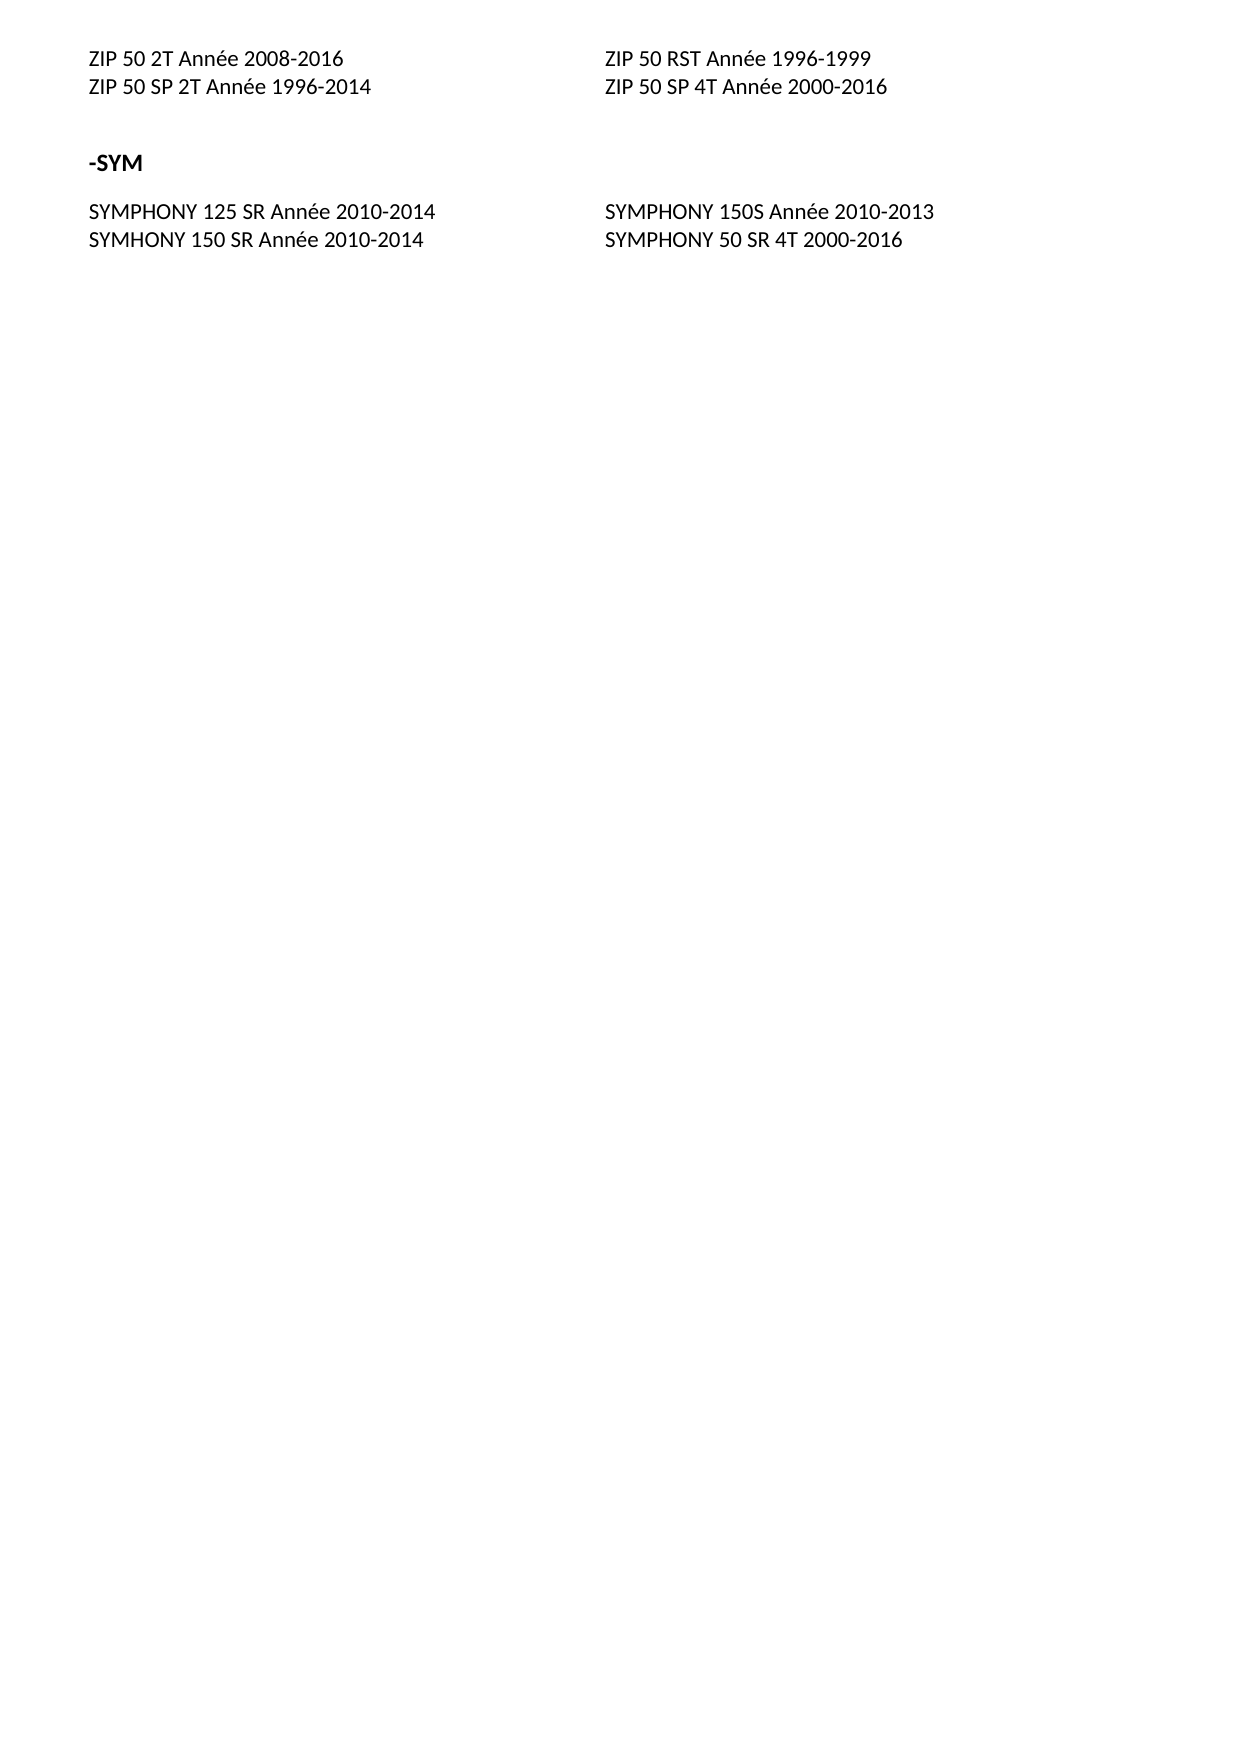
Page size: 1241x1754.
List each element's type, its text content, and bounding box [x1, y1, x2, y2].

text ZIP 50 SP 2T Année 1996-2014 ZIP 50 SP 4T Année 2000-2016 [89, 72, 1122, 100]
text ZIP 50 2T Année 2008-2016 ZIP 50 RST Année 1996-1999 [89, 44, 1122, 72]
text SYMHONY 150 SR Année 2010-2014 SYMPHONY 50 SR 4T 2000-2016 [89, 225, 1122, 253]
text -SYM [89, 147, 1122, 178]
text SYMPHONY 125 SR Année 2010-2014 SYMPHONY 150S Année 2010-2013 [89, 197, 1122, 225]
